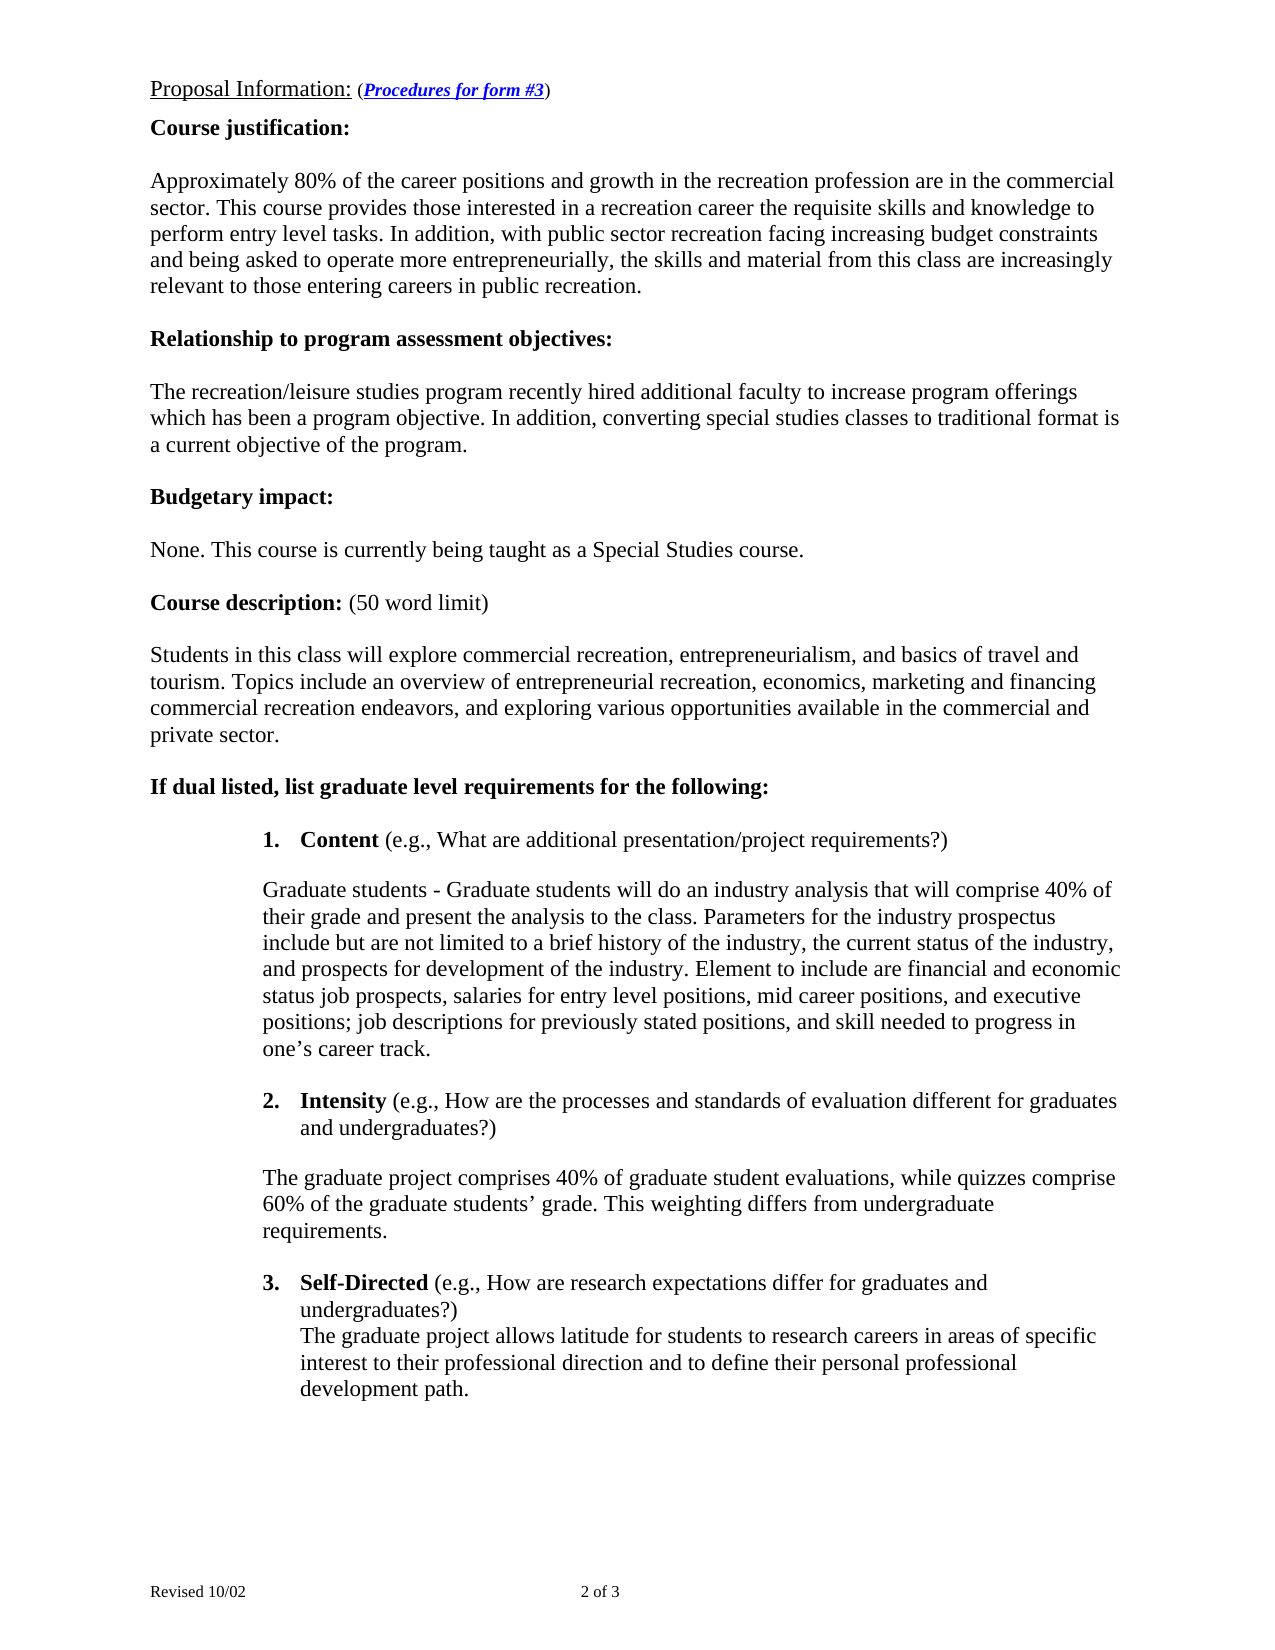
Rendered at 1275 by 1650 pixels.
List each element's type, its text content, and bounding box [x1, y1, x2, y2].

text Graduate students - Graduate students will do an industry analysis that will comprise 40% of their grade and present the analysis to the class. Parameters for the industry prospectus include but are not limited to a brief history of the industry, the current status of the industry, and prospects for development of the industry. Element to include are financial and economic status job prospects, salaries for entry level positions, mid career positions, and executive positions; job descriptions for previously stated positions, and skill needed to progress in one’s career track. [262, 876, 1125, 1061]
text Students in this class will explore commercial recreation, entrepreneurialism, and basics of travel and tourism. Topics include an overview of entrepreneurial recreation, economics, marketing and financing commercial recreation endeavors, and exploring various opportunities available in the commercial and private sector. [150, 642, 1125, 747]
list Content (e.g., What are additional presentation/project requirements?) [262, 826, 1125, 876]
text Budgetary impact: [150, 483, 1125, 510]
text If dual listed, list graduate level requirements for the following: [150, 773, 1125, 800]
text Course justification: [150, 114, 1125, 141]
list Self-Directed (e.g., How are research expectations differ for graduates and undergraduates?) The graduate project allows latitude for students to research careers in areas of specific interest to their professional direction and to define their personal professional development path. [262, 1269, 1125, 1401]
text Approximately 80% of the career positions and growth in the recreation profession are in the commercial sector. This course provides those interested in a recreation career the requisite skills and knowledge to perform entry level tasks. In addition, with public sector recreation facing increasing budget constraints and being asked to operate more entrepreneurially, the skills and material from this class are increasingly relevant to those entering careers in public recreation. [150, 167, 1125, 299]
text The recreation/leisure studies program recently hired additional faculty to increase program offerings which has been a program objective. In addition, converting special studies classes to traditional format is a current objective of the program. [150, 378, 1125, 457]
text Proposal Information: (Procedures for form #3) [150, 75, 1125, 101]
text Course description: (50 word limit) [150, 589, 1125, 615]
text None. This course is currently being taught as a Special Studies course. [150, 536, 1125, 562]
text Relationship to program assessment objectives: [150, 325, 1125, 352]
list Intensity (e.g., How are the processes and standards of evaluation different for graduates and undergraduates?) [262, 1087, 1125, 1164]
text The graduate project comprises 40% of graduate student evaluations, while quizzes comprise 60% of the graduate students’ grade. This weighting differs from undergraduate requirements. [262, 1164, 1125, 1243]
